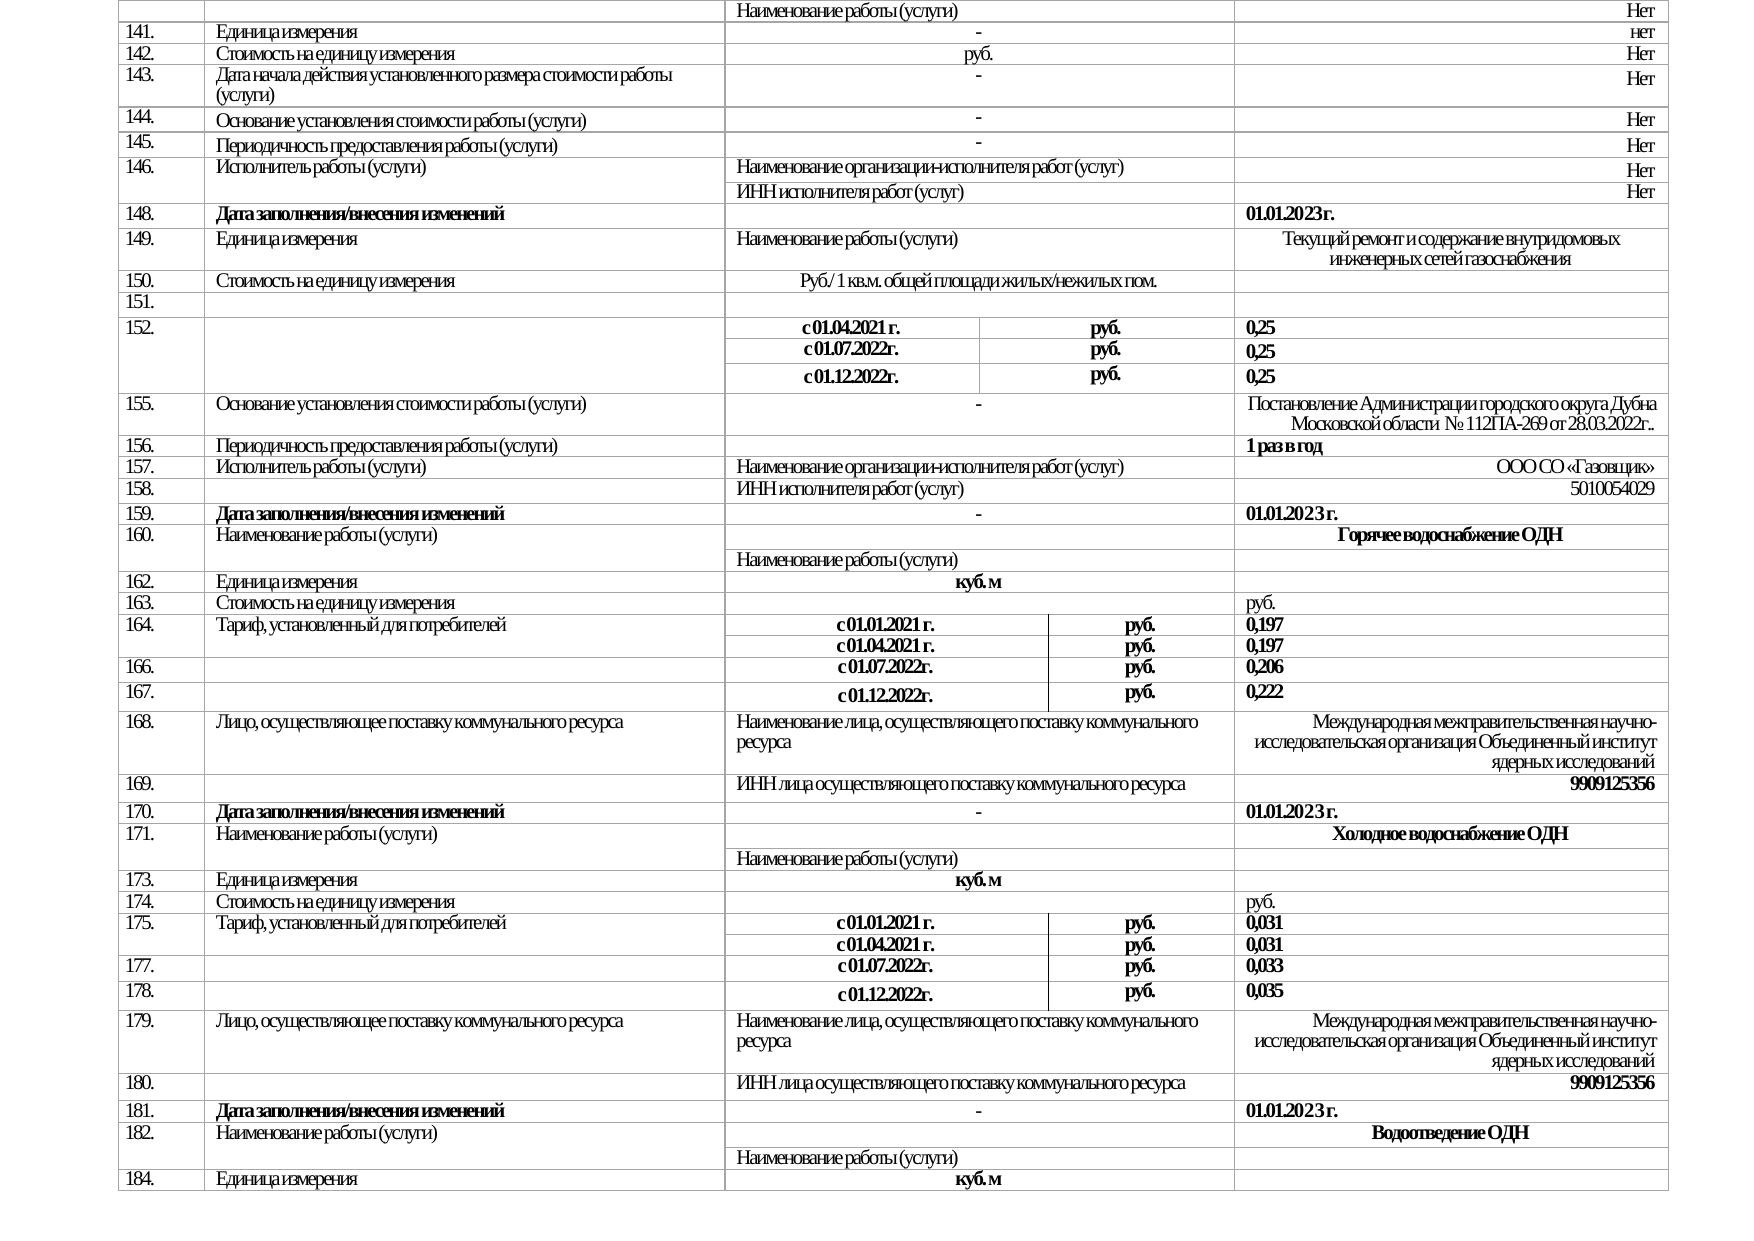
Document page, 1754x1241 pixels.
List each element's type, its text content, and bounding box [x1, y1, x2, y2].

table_cell Дата заполнения/внесения изменений [205, 204, 724, 228]
table_cell с 01.04.2021 г. [726, 318, 979, 338]
table_cell [119, 504, 204, 524]
table_cell [119, 229, 204, 270]
table_cell руб. [1049, 935, 1234, 955]
table_cell - [726, 803, 1234, 823]
table_cell Наименование лица, осуществляющего поставку коммунального ресурса [726, 712, 1234, 773]
table_cell [119, 23, 204, 43]
table_cell Нет [1235, 65, 1668, 106]
table_cell Руб./ 1 кв.м. общей площади жилых/нежилых пом. [726, 271, 1234, 292]
table_cell Единица измерения [205, 572, 724, 592]
table_cell руб. [1049, 636, 1234, 657]
table_cell [119, 658, 204, 682]
table_cell - [726, 108, 1234, 131]
table_cell Стоимость на единицу измерения [205, 271, 724, 292]
table_cell ИНН лица осуществляющего поставку коммунального ресурса [726, 775, 1234, 802]
table_cell [119, 683, 204, 711]
table_cell 01.01.2023 г. [1235, 1101, 1668, 1122]
table_cell 0,25 [1235, 364, 1668, 393]
table_cell Нет [1235, 44, 1668, 64]
table_cell Тариф, установленный для потребителей [205, 615, 724, 657]
table_cell ИНН исполнителя работ (услуг) [726, 479, 1234, 503]
table_cell с 01.07.2022г. [726, 658, 1048, 682]
table_cell [726, 593, 1234, 614]
table_cell Лицо, осуществляющее поставку коммунального ресурса [205, 1011, 724, 1072]
table_cell Стоимость на единицу измерения [205, 892, 724, 912]
table_cell [205, 318, 724, 393]
table_cell Наименование организации-исполнителя работ (услуг) [726, 457, 1234, 478]
table_cell куб. м [726, 1170, 1234, 1190]
table_cell 9909125356 [1235, 775, 1668, 802]
table_cell - [726, 133, 1234, 157]
table_cell руб. [1235, 892, 1668, 912]
table_cell 0,25 [1235, 339, 1668, 363]
table_cell [119, 271, 204, 292]
table_cell [205, 293, 724, 317]
table_cell - [726, 394, 1234, 435]
table_cell [205, 683, 724, 711]
table_cell [119, 204, 204, 228]
table_cell Нет [1235, 133, 1668, 157]
table_cell 0,035 [1235, 982, 1668, 1010]
table_cell 0,25 [1235, 318, 1668, 338]
table_cell [205, 479, 724, 503]
table_cell Основание установления стоимости работы (услуги) [205, 394, 724, 435]
table_cell [205, 1074, 724, 1100]
table_cell - [726, 65, 1234, 106]
table_cell руб. [1235, 593, 1668, 614]
table_cell Основание установления стоимости работы (услуги) [205, 108, 724, 131]
table_cell Дата начала действия установленного размера стоимости работы (услуги) [205, 65, 724, 106]
table_cell Наименование работы (услуги) [726, 849, 1234, 869]
table_cell 01.01.2023г. [1235, 204, 1668, 228]
table_cell Наименование работы (услуги) [726, 550, 1234, 571]
table_cell [119, 892, 204, 912]
table_cell Нет [1235, 1, 1668, 21]
table_cell руб. [1049, 683, 1234, 711]
table_cell Текущий ремонт и содержание внутридомовых инженерных сетей газоснабжения [1235, 229, 1668, 270]
table_cell Лицо, осуществляющее поставку коммунального ресурса [205, 712, 724, 773]
table_cell Наименование работы (услуги) [205, 525, 724, 571]
table_cell [1235, 550, 1668, 571]
table_cell [1235, 871, 1668, 891]
table_cell [1235, 849, 1668, 869]
table_cell с 01.12.2022г. [726, 982, 1048, 1010]
table_cell 1 раз в год [1235, 436, 1668, 456]
table_cell с 01.12.2022г. [726, 364, 979, 393]
table_cell с 01.04.2021 г. [726, 636, 1048, 657]
table_cell с 01.07.2022г. [726, 339, 979, 363]
table_cell 0,222 [1235, 683, 1668, 711]
table_cell с 01.01.2021 г. [726, 914, 1048, 934]
table_cell руб. [980, 318, 1234, 338]
table_cell [119, 318, 204, 393]
table_cell [119, 775, 204, 802]
table_cell [726, 892, 1234, 912]
table_cell [119, 525, 204, 571]
table_cell ИНН лица осуществляющего поставку коммунального ресурса [726, 1074, 1234, 1100]
table_cell [119, 572, 204, 592]
table_cell - [726, 23, 1234, 43]
table_cell [119, 1101, 204, 1122]
table_cell руб. [1049, 615, 1234, 635]
table_cell [119, 394, 204, 435]
table_cell Международная межправительственная научно-исследовательская организация Объединенный институт ядерных исследований [1235, 1011, 1668, 1072]
table_cell [119, 108, 204, 131]
table_cell Нет [1235, 108, 1668, 131]
table_cell [119, 871, 204, 891]
table_cell [1235, 271, 1668, 292]
table_cell руб. [726, 44, 1234, 64]
table_cell [119, 1123, 204, 1168]
table_cell Периодичность предоставления работы (услуги) [205, 436, 724, 456]
table_cell [726, 204, 1234, 228]
table_cell [726, 436, 1234, 456]
table_cell Нет [1235, 158, 1668, 182]
table_cell с 01.04.2021 г. [726, 935, 1048, 955]
table_cell [205, 775, 724, 802]
table_cell [119, 44, 204, 64]
table_cell [726, 293, 1234, 317]
table_cell Стоимость на единицу измерения [205, 593, 724, 614]
table_cell Наименование работы (услуги) [726, 1, 1234, 21]
table_cell Наименование работы (услуги) [726, 1148, 1234, 1168]
table_cell [119, 133, 204, 157]
table_cell [119, 479, 204, 503]
table_cell 0,031 [1235, 935, 1668, 955]
table_cell [205, 658, 724, 682]
table_cell Международная межправительственная научно-исследовательская организация Объединенный институт ядерных исследований [1235, 712, 1668, 773]
table_cell [119, 293, 204, 317]
table_cell с 01.07.2022г. [726, 956, 1048, 981]
table_cell - [726, 504, 1234, 524]
table_cell [726, 824, 1234, 848]
table_cell Единица измерения [205, 229, 724, 270]
table_cell Дата заполнения/внесения изменений [205, 1101, 724, 1122]
table_cell с 01.12.2022г. [726, 683, 1048, 711]
table_cell [119, 593, 204, 614]
table_cell руб. [1049, 914, 1234, 934]
table_cell с 01.01.2021 г. [726, 615, 1048, 635]
table_cell [119, 914, 204, 955]
table_cell руб. [1049, 956, 1234, 981]
table_cell Тариф, установленный для потребителей [205, 914, 724, 955]
table_cell Водоотведение ОДН [1235, 1123, 1668, 1147]
table_cell Дата заполнения/внесения изменений [205, 504, 724, 524]
table_cell Наименование организации-исполнителя работ (услуг) [726, 158, 1234, 182]
table_cell 01.01.2023 г. [1235, 803, 1668, 823]
table_cell [119, 615, 204, 657]
table_cell [119, 956, 204, 981]
table_cell [1235, 293, 1668, 317]
table_cell Единица измерения [205, 23, 724, 43]
table_cell Наименование работы (услуги) [205, 824, 724, 869]
table_cell [119, 803, 204, 823]
table_cell [119, 158, 204, 203]
table_cell [726, 1123, 1234, 1147]
table_cell [119, 712, 204, 773]
table_cell Наименование работы (услуги) [726, 229, 1234, 270]
table_cell Периодичность предоставления работы (услуги) [205, 133, 724, 157]
table_cell 0,197 [1235, 636, 1668, 657]
table_cell Горячее водоснабжение ОДН [1235, 525, 1668, 549]
table_cell куб. м [726, 572, 1234, 592]
table_cell [119, 1, 204, 21]
table_cell ИНН исполнителя работ (услуг) [726, 183, 1234, 203]
table_cell [119, 1011, 204, 1072]
table_cell [1235, 572, 1668, 592]
table_cell [205, 982, 724, 1010]
table_cell Единица измерения [205, 1170, 724, 1190]
table_cell [726, 525, 1234, 549]
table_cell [205, 1, 724, 21]
table_cell 0,206 [1235, 658, 1668, 682]
table_cell [119, 1074, 204, 1100]
table_cell [119, 65, 204, 106]
table_cell [1235, 1148, 1668, 1168]
table_cell нет [1235, 23, 1668, 43]
table_cell 9909125356 [1235, 1074, 1668, 1100]
table_cell руб. [1049, 658, 1234, 682]
table_cell Постановление Администрации городского округа Дубна Московской области № 112ПА-269 от 28.03.2022г.. [1235, 394, 1668, 435]
table_cell [119, 982, 204, 1010]
table_cell Исполнитель работы (услуги) [205, 158, 724, 203]
table_cell куб. м [726, 871, 1234, 891]
table_cell Единица измерения [205, 871, 724, 891]
table_cell [1235, 1170, 1668, 1190]
table_cell - [726, 1101, 1234, 1122]
table_cell ООО СО «Газовщик» [1235, 457, 1668, 478]
table_cell Нет [1235, 183, 1668, 203]
table_cell [119, 457, 204, 478]
table_cell Наименование лица, осуществляющего поставку коммунального ресурса [726, 1011, 1234, 1072]
table_cell [119, 436, 204, 456]
table_cell 0,031 [1235, 914, 1668, 934]
table_cell [119, 1170, 204, 1190]
table_cell Дата заполнения/внесения изменений [205, 803, 724, 823]
table_cell 0,033 [1235, 956, 1668, 981]
table_cell 0,197 [1235, 615, 1668, 635]
table_cell руб. [980, 339, 1234, 363]
table_cell Холодное водоснабжение ОДН [1235, 824, 1668, 848]
table_cell [205, 956, 724, 981]
table_cell Стоимость на единицу измерения [205, 44, 724, 64]
table_cell 01.01.2023 г. [1235, 504, 1668, 524]
table_cell 5010054029 [1235, 479, 1668, 503]
table_cell руб. [980, 364, 1234, 393]
table_cell Исполнитель работы (услуги) [205, 457, 724, 478]
table_cell руб. [1049, 982, 1234, 1010]
table_cell Наименование работы (услуги) [205, 1123, 724, 1168]
table_cell [119, 824, 204, 869]
